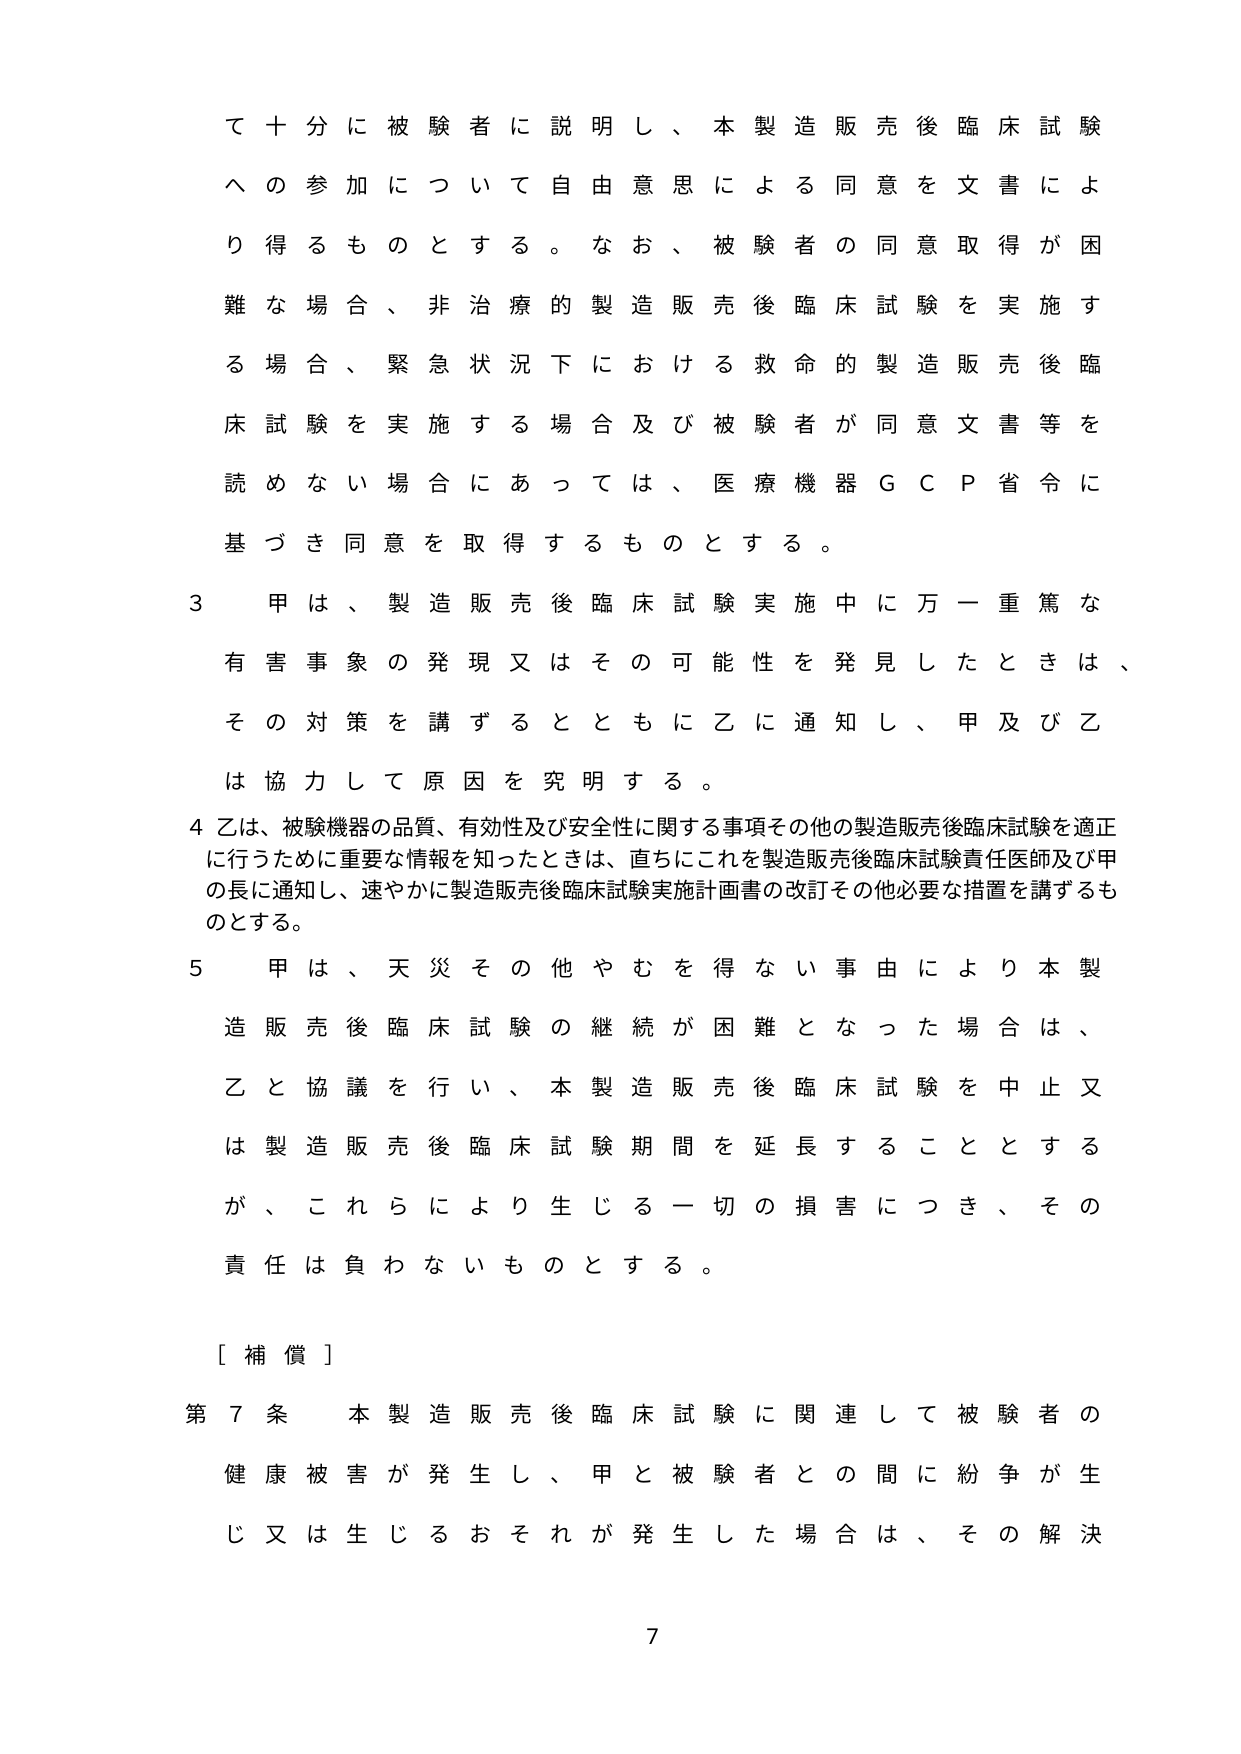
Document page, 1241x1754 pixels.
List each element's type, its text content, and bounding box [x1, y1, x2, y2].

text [185, 1383, 1120, 1562]
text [185, 95, 1120, 572]
text ［補償］ [185, 1324, 1120, 1383]
text ３ 甲は、製造販売後臨床試験実施中に万一重篤な有害事象の発現又はその可能性を発見したときは、その対策を講ずるとともに乙に通知し、甲及び乙は協力して原因を究明する。 [185, 572, 1120, 810]
text ４ 乙は、被験機器の品質、有効性及び安全性に関する事項その他の製造販売後臨床試験を適正に行うために重要な情報を知ったときは、直ちにこれを製造販売後臨床試験責任医師及び甲の長に通知し、速やかに製造販売後臨床試験実施計画書の改訂その他必要な措置を講ずるものとする。 [185, 810, 1120, 937]
text ５ 甲は、天災その他やむを得ない事由により本製造販売後臨床試験の継続が困難となった場合は、乙と協議を行い、本製造販売後臨床試験を中止又は製造販売後臨床試験期間を延長することとするが、これらにより生じる一切の損害につき、その責任は負わないものとする。 [185, 937, 1120, 1294]
